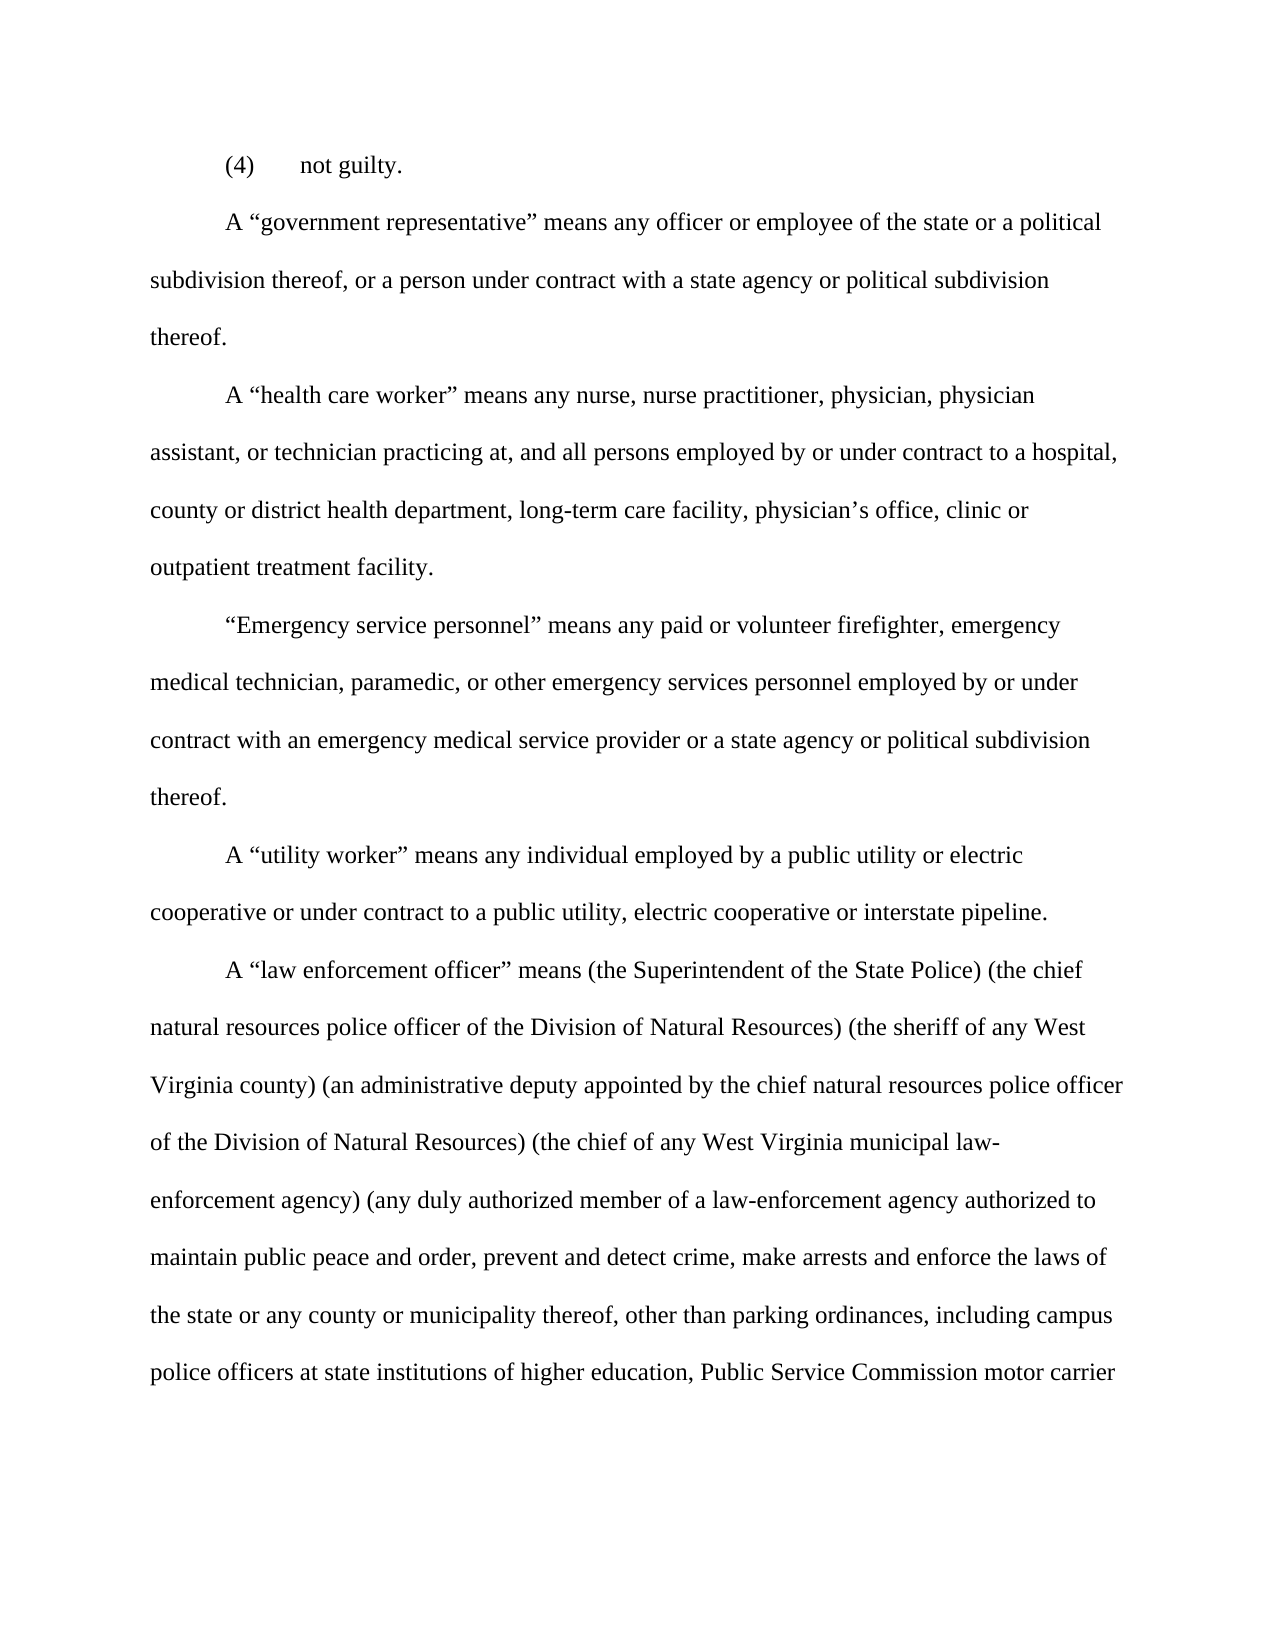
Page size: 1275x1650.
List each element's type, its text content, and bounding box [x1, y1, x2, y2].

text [150, 955, 1125, 1386]
text A “health care worker” means any nurse, nurse practitioner, physician, physician assistant, or technician practicing at, and all persons employed by or under contract to a hospital, county or district health department, long-term care facility, physician’s office, clinic or outpatient treatment facility. [150, 380, 1125, 581]
text “Emergency service personnel” means any paid or volunteer firefighter, emergency medical technician, paramedic, or other emergency services personnel employed by or under contract with an emergency medical service provider or a state agency or political subdivision thereof. [150, 610, 1125, 811]
text A “utility worker” means any individual employed by a public utility or electric cooperative or under contract to a public utility, electric cooperative or interstate pipeline. [150, 840, 1125, 926]
text (4) not guilty. [225, 150, 1125, 179]
text A “government representative” means any officer or employee of the state or a political subdivision thereof, or a person under contract with a state agency or political subdivision thereof. [150, 207, 1125, 351]
